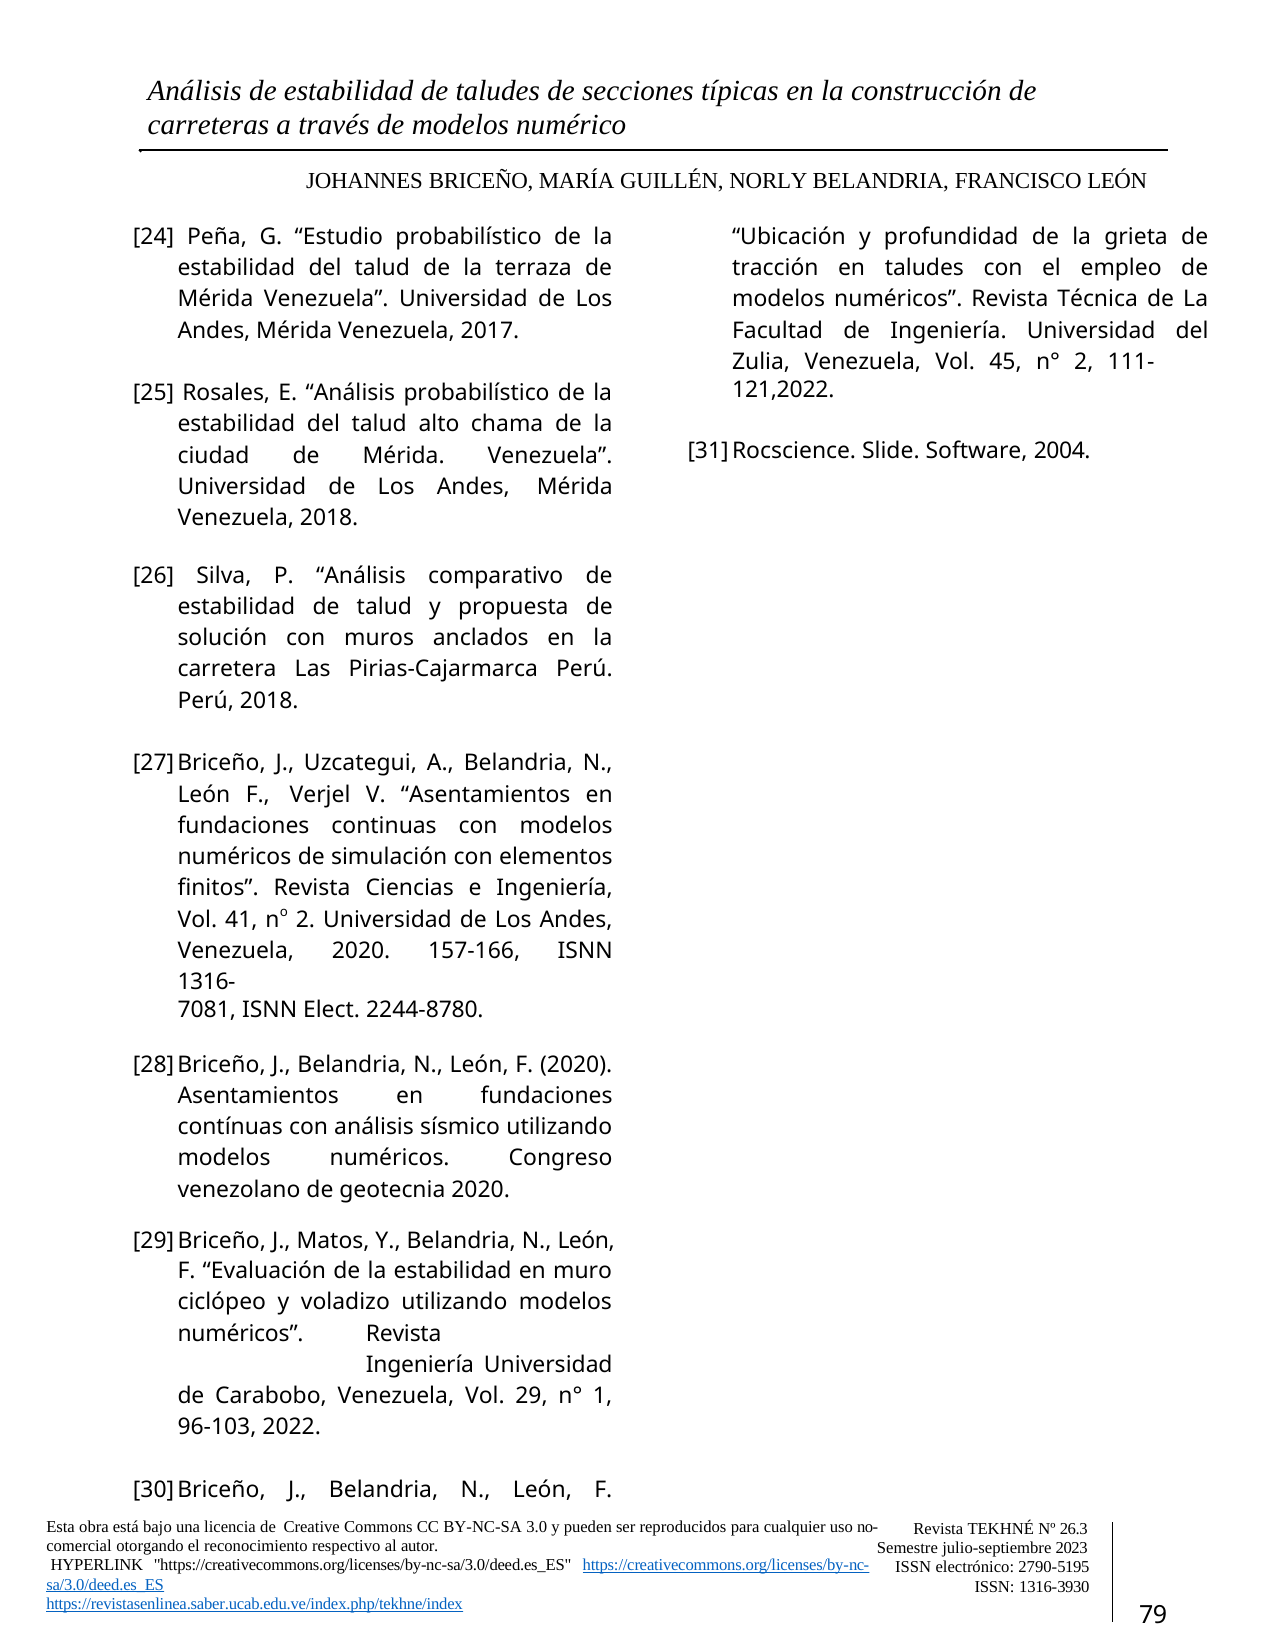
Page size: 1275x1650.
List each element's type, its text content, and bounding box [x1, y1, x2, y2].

list Briceño, J., Uzcategui, A., Belandria, N., León F., Verjel V. “Asentamientos en fundaciones continuas con modelos numéricos de simulación con elementos finitos”. Revista Ciencias e Ingeniería, Vol. 41, no 2. Universidad de Los Andes, Venezuela, 2020. 157-166, ISNN 1316- [133, 746, 613, 996]
list Briceño, J., Matos, Y., Belandria, N., León, [133, 1228, 617, 1254]
list Briceño, J., Belandria, N., León, F. (2020). Asentamientos en fundaciones contínuas con análisis sísmico utilizando modelos numéricos. Congreso venezolano de geotecnia 2020. [133, 1047, 612, 1204]
list Rocscience. Slide. Software, 2004. [687, 433, 1212, 465]
text 121,2022. [732, 376, 1212, 402]
list Peña, G. “Estudio probabilístico de la estabilidad del talud de la terraza de Mérida Venezuela”. Universidad de Los Andes, Mérida Venezuela, 2017. [133, 220, 613, 345]
list Briceño, J., Belandria, N., León, F. “Ubicación y profundidad de la grieta de tracción en taludes con el empleo de modelos numéricos”. Revista Técnica de La Facultad de Ingeniería. Universidad del Zulia, Venezuela, Vol. 45, n° 2, 111- [133, 1473, 613, 1504]
subtitle JOHANNES BRICEÑO, MARÍA GUILLÉN, NORLY BELANDRIA, FRANCISCO LEÓN [306, 167, 1212, 193]
list Rosales, E. “Análisis probabilístico de la estabilidad del talud alto chama de la ciudad de Mérida. Venezuela”. Universidad de Los Andes, Mérida Venezuela, 2018. [133, 376, 613, 532]
text 7081, ISNN Elect. 2244-8780. [177, 996, 617, 1022]
text F. “Evaluación de la estabilidad en muro ciclópeo y voladizo utilizando modelos numéricos”. Revista Ingeniería Universidad de Carabobo, Venezuela, Vol. 29, n° 1, 96-103, 2022. [177, 1254, 612, 1442]
list Silva, P. “Análisis comparativo de estabilidad de talud y propuesta de solución con muros anclados en la carretera Las Pirias-Cajarmarca Perú. Perú, 2018. [133, 558, 613, 715]
list Briceño, J., Belandria, N., León, F. “Ubicación y profundidad de la grieta de tracción en taludes con el empleo de modelos numéricos”. Revista Técnica de La Facultad de Ingeniería. Universidad del Zulia, Venezuela, Vol. 45, n° 2, 111- [687, 220, 1208, 376]
